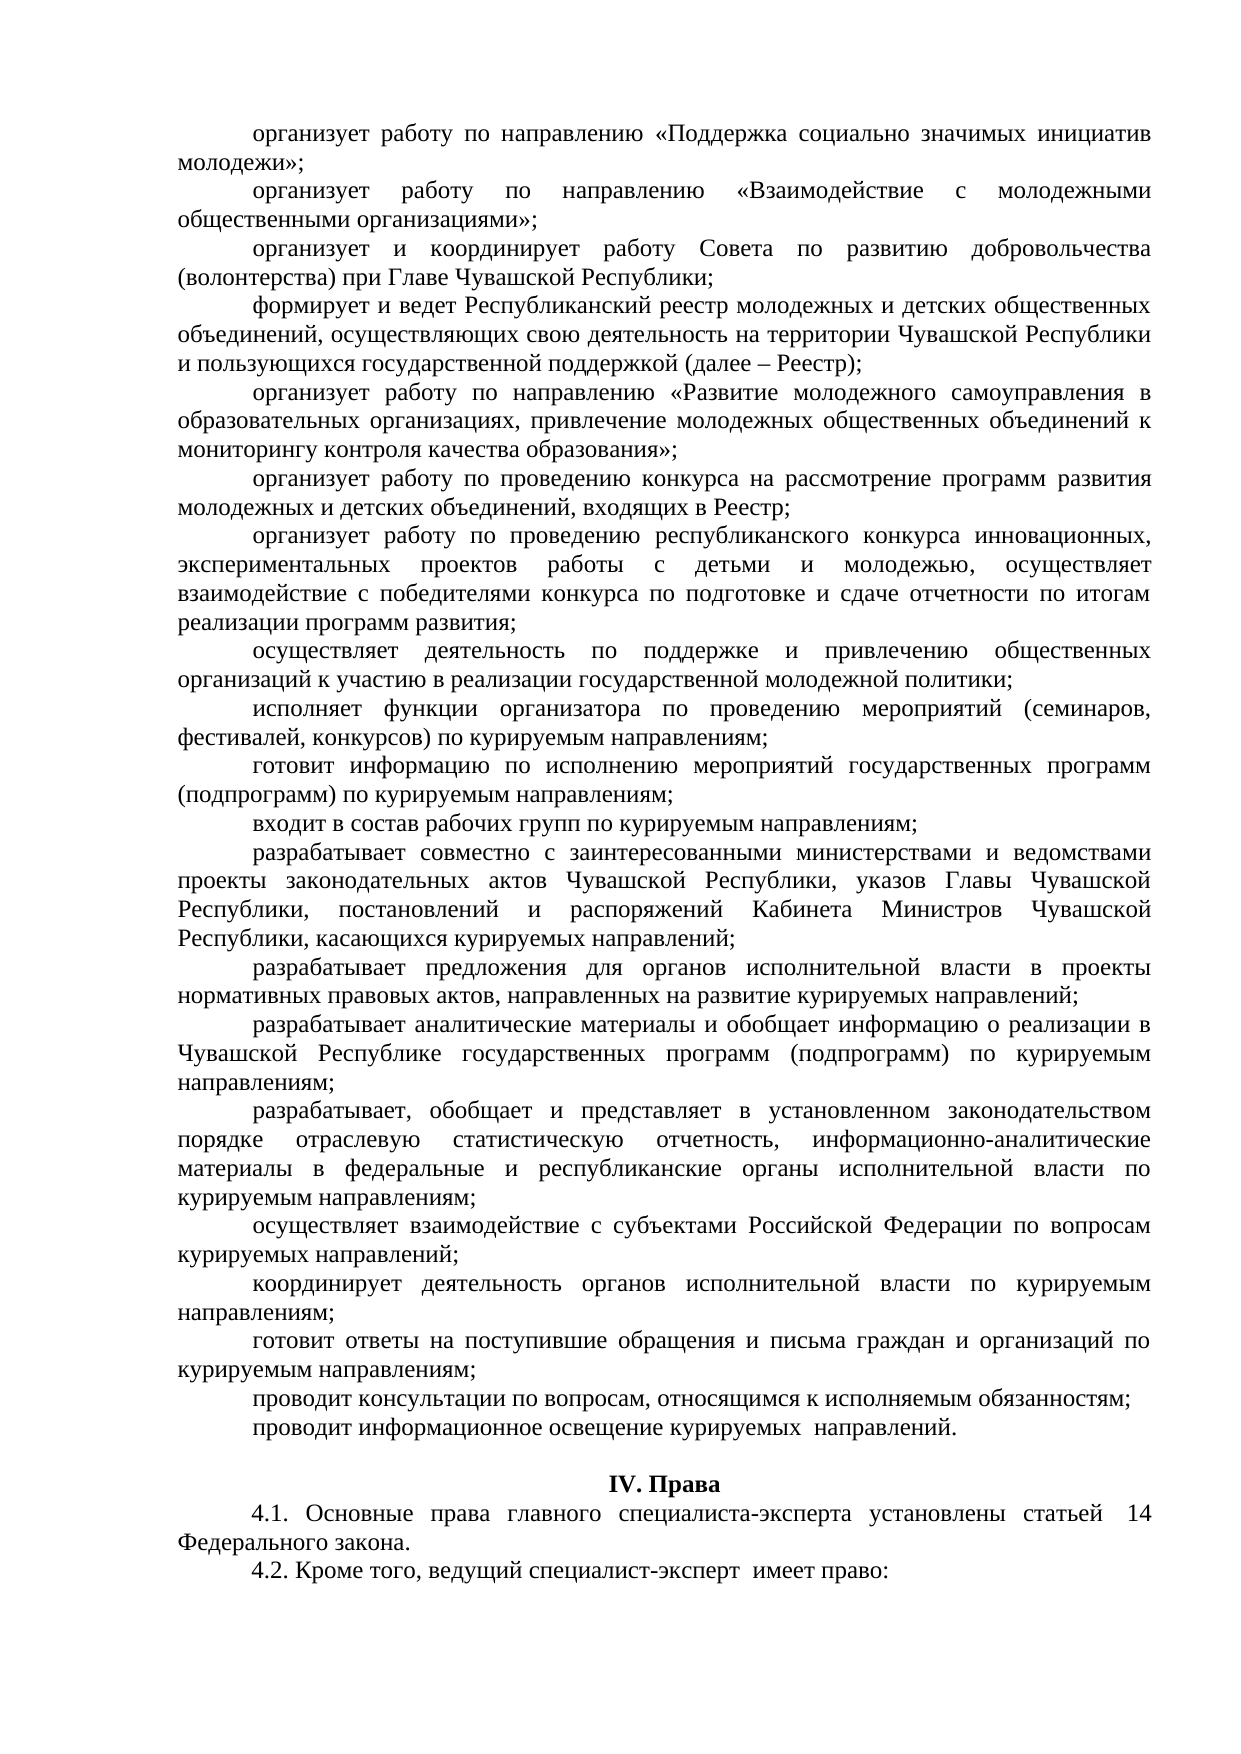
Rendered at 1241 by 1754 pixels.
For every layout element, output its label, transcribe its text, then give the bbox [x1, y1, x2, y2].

text разрабатывает аналитические материалы и обобщает информацию о реализации в Чувашской Республике государственных программ (подпрограмм) по курируемым направлениям; [177, 1009, 1152, 1096]
text формирует и ведет Республиканский реестр молодежных и детских общественных объединений, осуществляющих свою деятельность на территории Чувашской Республики и пользующихся государственной поддержкой (далее – Реестр); [177, 291, 1152, 377]
text осуществляет взаимодействие с субъектами Российской Федерации по вопросам курируемых направлений; [177, 1211, 1152, 1268]
text входит в состав рабочих групп по курируемым направлениям; [177, 808, 1152, 837]
text проводит консультации по вопросам, относящимся к исполняемым обязанностям; [177, 1383, 1152, 1412]
text готовит информацию по исполнению мероприятий государственных программ (подпрограмм) по курируемым направлениям; [177, 751, 1152, 808]
text разрабатывает, обобщает и представляет в установленном законодательством порядке отраслевую статистическую отчетность, информационно-аналитические материалы в федеральные и республиканские органы исполнительной власти по курируемым направлениям; [177, 1096, 1152, 1211]
text организует работу по направлению «Развитие молодежного самоуправления в образовательных организациях, привлечение молодежных общественных объединений к мониторингу контроля качества образования»; [177, 377, 1152, 463]
text разрабатывает предложения для органов исполнительной власти в проекты нормативных правовых актов, направленных на развитие курируемых направлений; [177, 952, 1152, 1009]
text 4.1. Основные права главного специалиста-эксперта установлены статьей 14 Федерального закона. [177, 1498, 1152, 1556]
text проводит информационное освещение курируемых направлений. [177, 1412, 1152, 1441]
text организует работу по направлению «Поддержка социально значимых инициатив молодежи»; [177, 118, 1152, 176]
text организует работу по направлению «Взаимодействие с молодежными общественными организациями»; [177, 176, 1152, 233]
text IV. Права [177, 1469, 1152, 1498]
text осуществляет деятельность по поддержке и привлечению общественных организаций к участию в реализации государственной молодежной политики; [177, 636, 1152, 693]
text организует и координирует работу Совета по развитию добровольчества (волонтерства) при Главе Чувашской Республики; [177, 233, 1152, 291]
text 4.2. Кроме того, ведущий специалист-эксперт имеет право: [177, 1556, 1152, 1584]
text разрабатывает совместно с заинтересованными министерствами и ведомствами проекты законодательных актов Чувашской Республики, указов Главы Чувашской Республики, постановлений и распоряжений Кабинета Министров Чувашской Республики, касающихся курируемых направлений; [177, 837, 1152, 952]
text координирует деятельность органов исполнительной власти по курируемым направлениям; [177, 1268, 1152, 1326]
text организует работу по проведению республиканского конкурса инновационных, экспериментальных проектов работы с детьми и молодежью, осуществляет взаимодействие с победителями конкурса по подготовке и сдаче отчетности по итогам реализации программ развития; [177, 521, 1152, 636]
text организует работу по проведению конкурса на рассмотрение программ развития молодежных и детских объединений, входящих в Реестр; [177, 463, 1152, 521]
text исполняет функции организатора по проведению мероприятий (семинаров, фестивалей, конкурсов) по курируемым направлениям; [177, 693, 1152, 751]
text готовит ответы на поступившие обращения и письма граждан и организаций по курируемым направлениям; [177, 1326, 1152, 1383]
